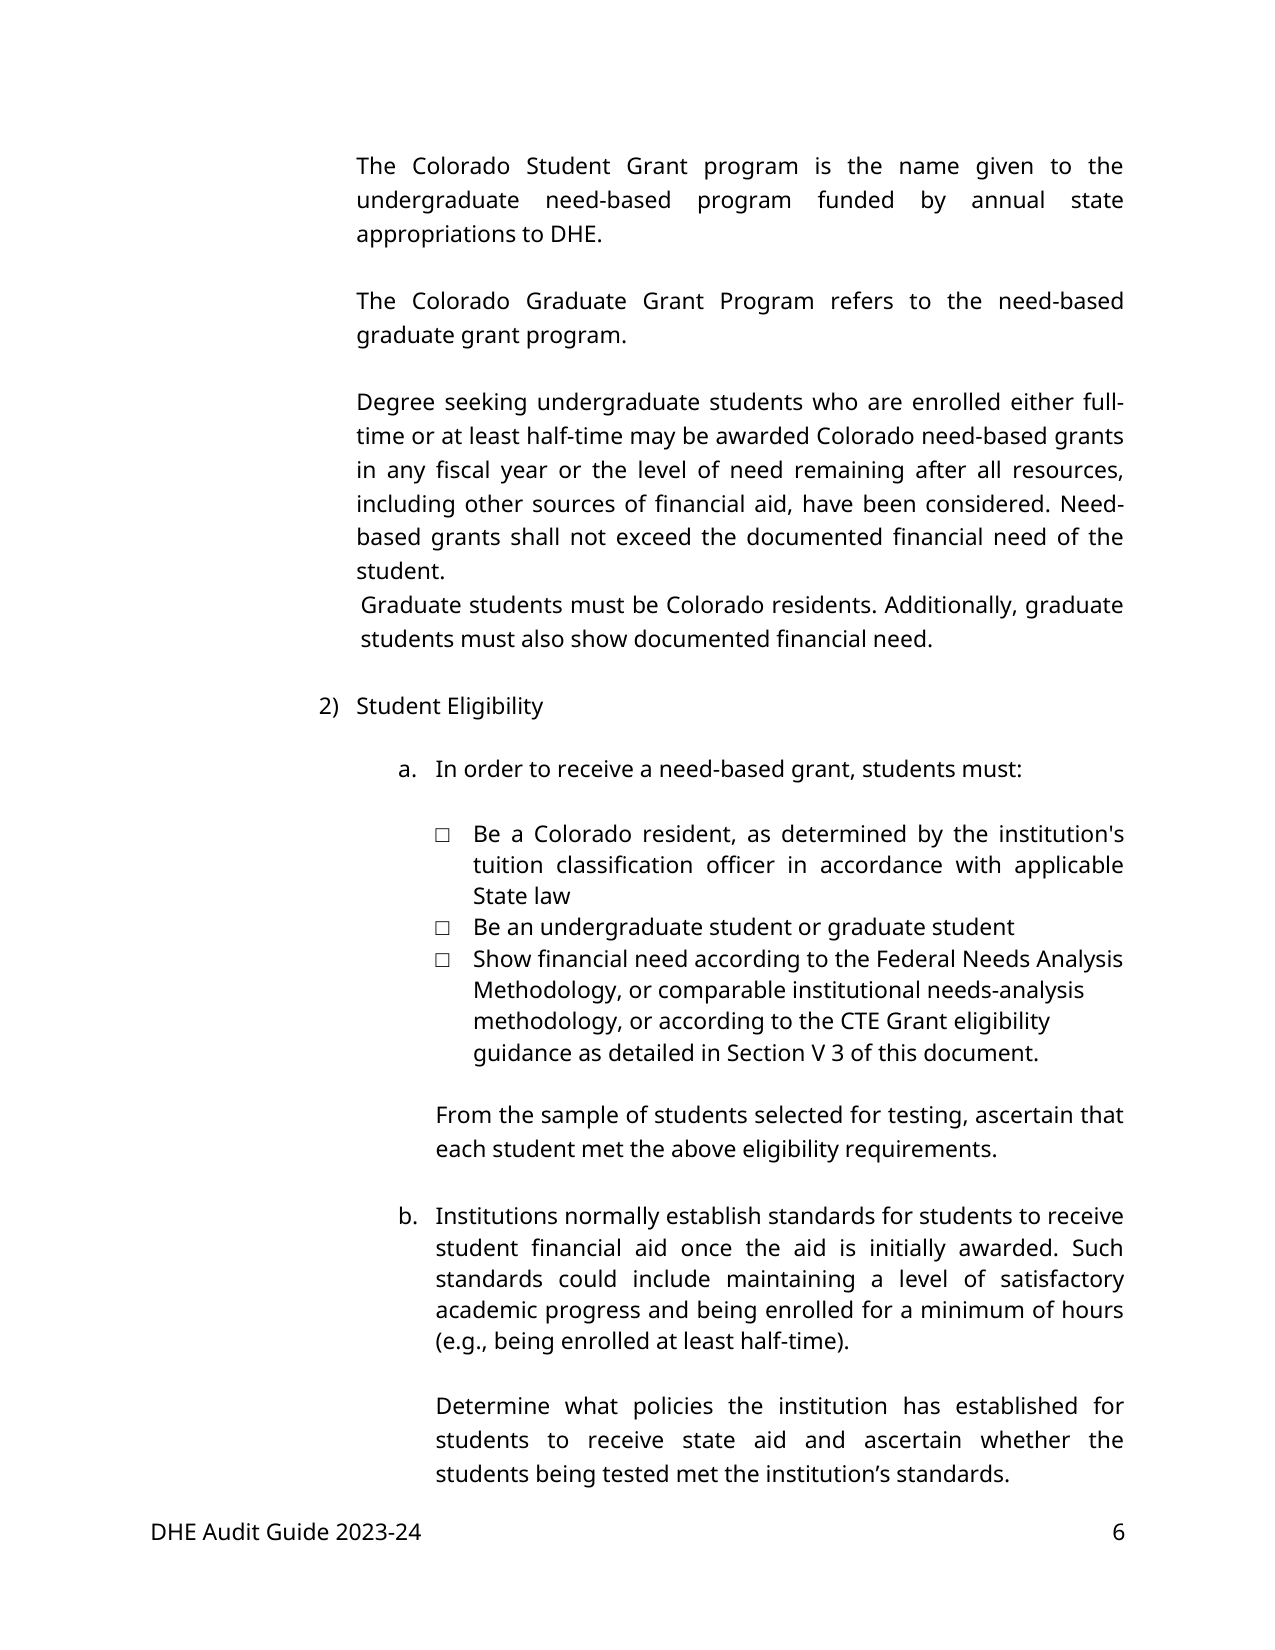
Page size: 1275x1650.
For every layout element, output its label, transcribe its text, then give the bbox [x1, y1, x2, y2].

text The Colorado Graduate Grant Program refers to the need-based graduate grant program. [356, 285, 1125, 350]
list Be a Colorado resident, as determined by the institution's tuition classification officer in accordance with applicable State law [435, 817, 1125, 911]
list Institutions normally establish standards for students to receive student financial aid once the aid is initially awarded. Such standards could include maintaining a level of satisfactory academic progress and being enrolled for a minimum of hours (e.g., being enrolled at least half-time). [398, 1200, 1125, 1357]
list In order to receive a need-based grant, students must: [398, 752, 1125, 784]
text Graduate students must be Colorado residents. Additionally, graduate students must also show documented financial need. [360, 589, 1125, 654]
list Show financial need according to the Federal Needs Analysis Methodology, or comparable institutional needs-analysis methodology, or according to the CTE Grant eligibility guidance as detailed in Section V 3 of this document. [435, 943, 1125, 1068]
text The Colorado Student Grant program is the name given to the undergraduate need-based program funded by annual state appropriations to DHE. [356, 150, 1125, 249]
list Student Eligibility [319, 690, 1125, 721]
text From the sample of students selected for testing, ascertain that each student met the above eligibility requirements. [435, 1099, 1125, 1164]
list Be an undergraduate student or graduate student [435, 911, 1125, 943]
text Degree seeking undergraduate students who are enrolled either full-time or at least half-time may be awarded Colorado need-based grants in any fiscal year or the level of need remaining after all resources, including other sources of financial aid, have been considered. Need-based grants shall not exceed the documented financial need of the student. [356, 386, 1125, 586]
text Determine what policies the institution has established for students to receive state aid and ascertain whether the students being tested met the institution’s standards. [435, 1390, 1125, 1489]
